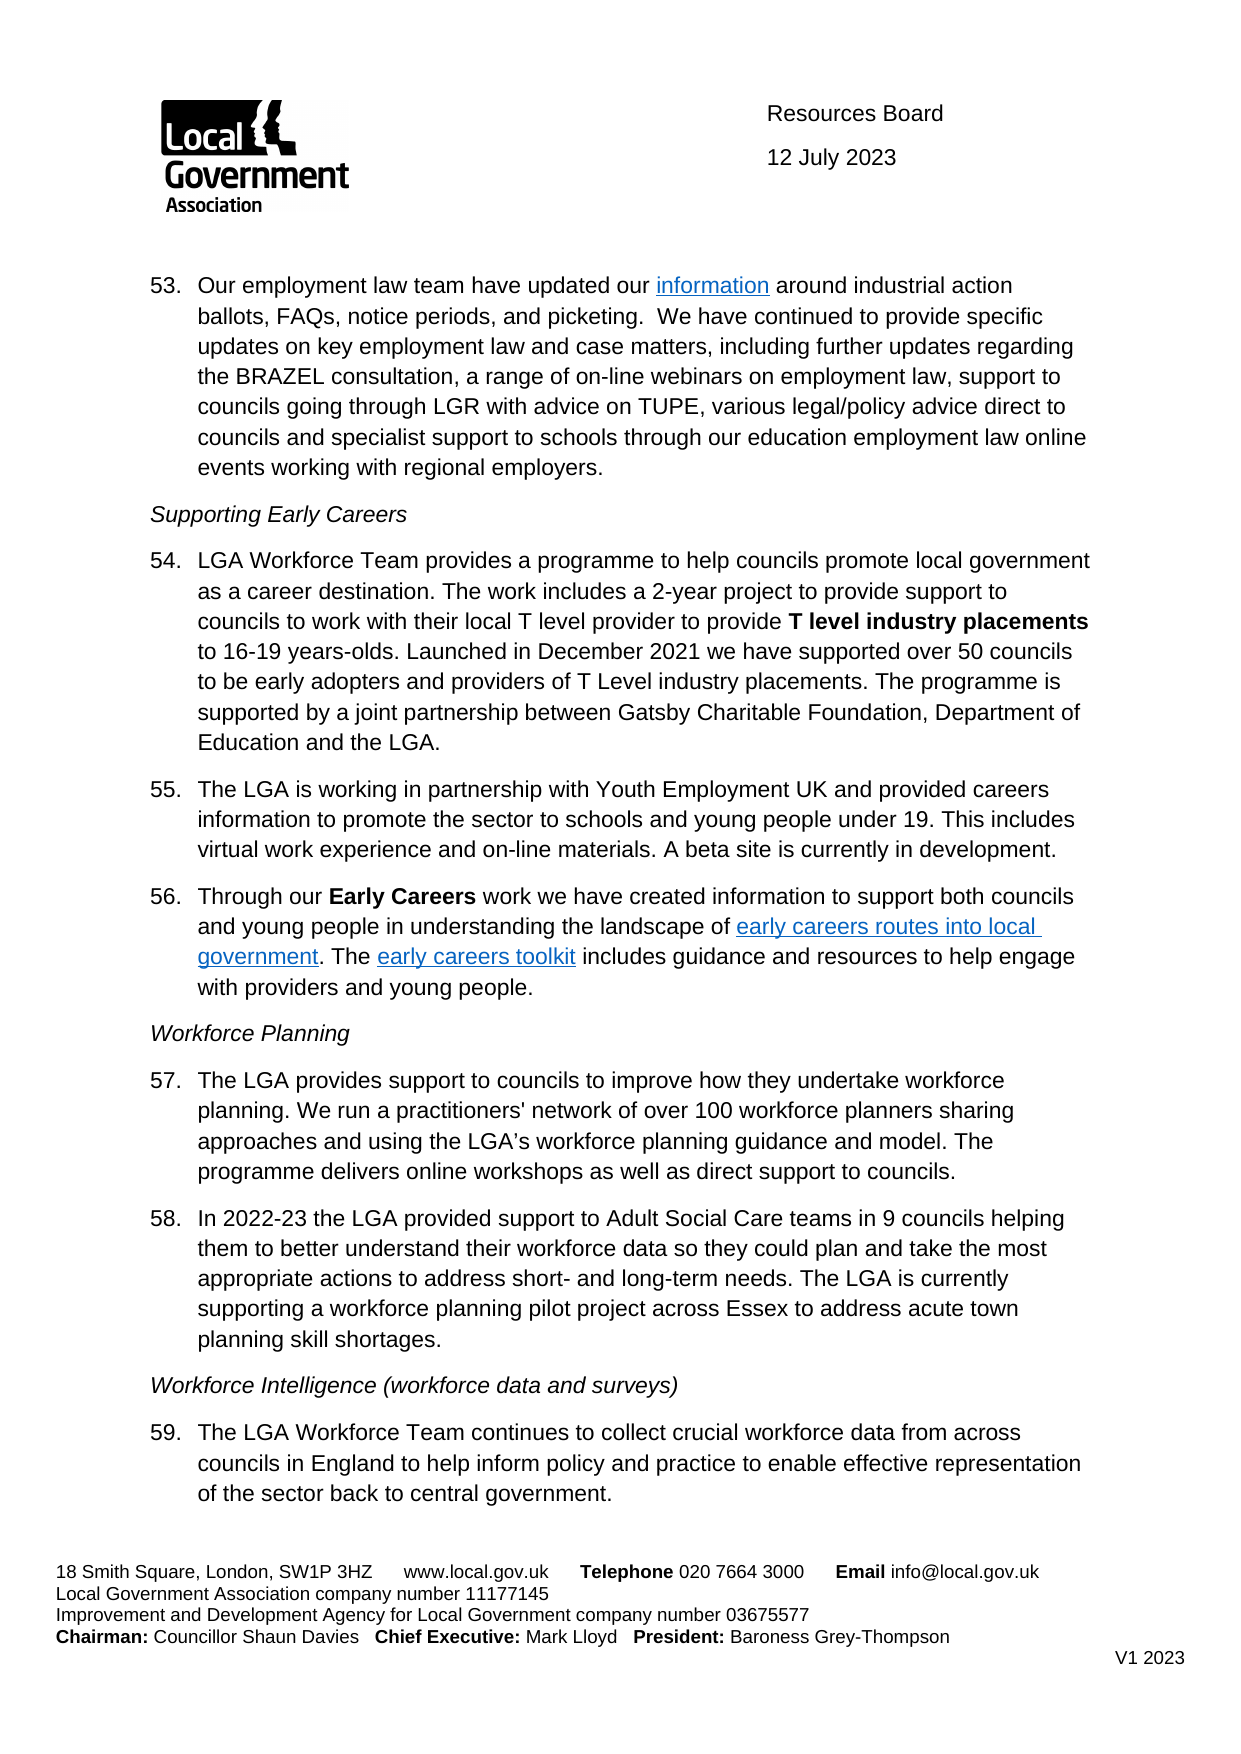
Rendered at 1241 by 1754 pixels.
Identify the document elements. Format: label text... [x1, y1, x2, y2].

list Through our Early Careers work we have created information to support both councils and young people in understanding the landscape of early careers routes into local government. The early careers toolkit includes guidance and resources to help engage with providers and young people. [150, 883, 1090, 1000]
list Our employment law team have updated our information around industrial action ballots, FAQs, notice periods, and picketing. We have continued to provide specific updates on key employment law and case matters, including further updates regarding the BRAZEL consultation, a range of on-line webinars on employment law, support to councils going through LGR with advice on TUPE, various legal/policy advice direct to councils and specialist support to schools through our education employment law online events working with regional employers. [150, 272, 1090, 480]
text Workforce Planning [150, 1020, 1090, 1047]
picture [161, 100, 349, 212]
list The LGA is working in partnership with Youth Employment UK and provided careers information to promote the sector to schools and young people under 19. This includes virtual work experience and on-line materials. A beta site is currently in development. [150, 776, 1090, 862]
list The LGA Workforce Team continues to collect crucial workforce data from across councils in England to help inform policy and practice to enable effective representation of the sector back to central government. [150, 1419, 1090, 1506]
list LGA Workforce Team provides a programme to help councils promote local government as a career destination. The work includes a 2-year project to provide support to councils to work with their local T level provider to provide T level industry placements to 16-19 years-olds. Launched in December 2021 we have supported over 50 councils to be early adopters and providers of T Level industry placements. The programme is supported by a joint partnership between Gatsby Charitable Foundation, Department of Education and the LGA. [150, 547, 1090, 755]
text Workforce Intelligence (workforce data and surveys) [150, 1372, 1090, 1399]
text Supporting Early Careers [150, 501, 1090, 527]
list The LGA provides support to councils to improve how they undertake workforce planning. We run a practitioners' network of over 100 workforce planners sharing approaches and using the LGA’s workforce planning guidance and model. The programme delivers online workshops as well as direct support to councils. [150, 1067, 1090, 1184]
list In 2022-23 the LGA provided support to Adult Social Care teams in 9 councils helping them to better understand their workforce data so they could plan and take the most appropriate actions to address short- and long-term needs. The LGA is currently supporting a workforce planning pilot project across Essex to address acute town planning skill shortages. [150, 1205, 1090, 1352]
